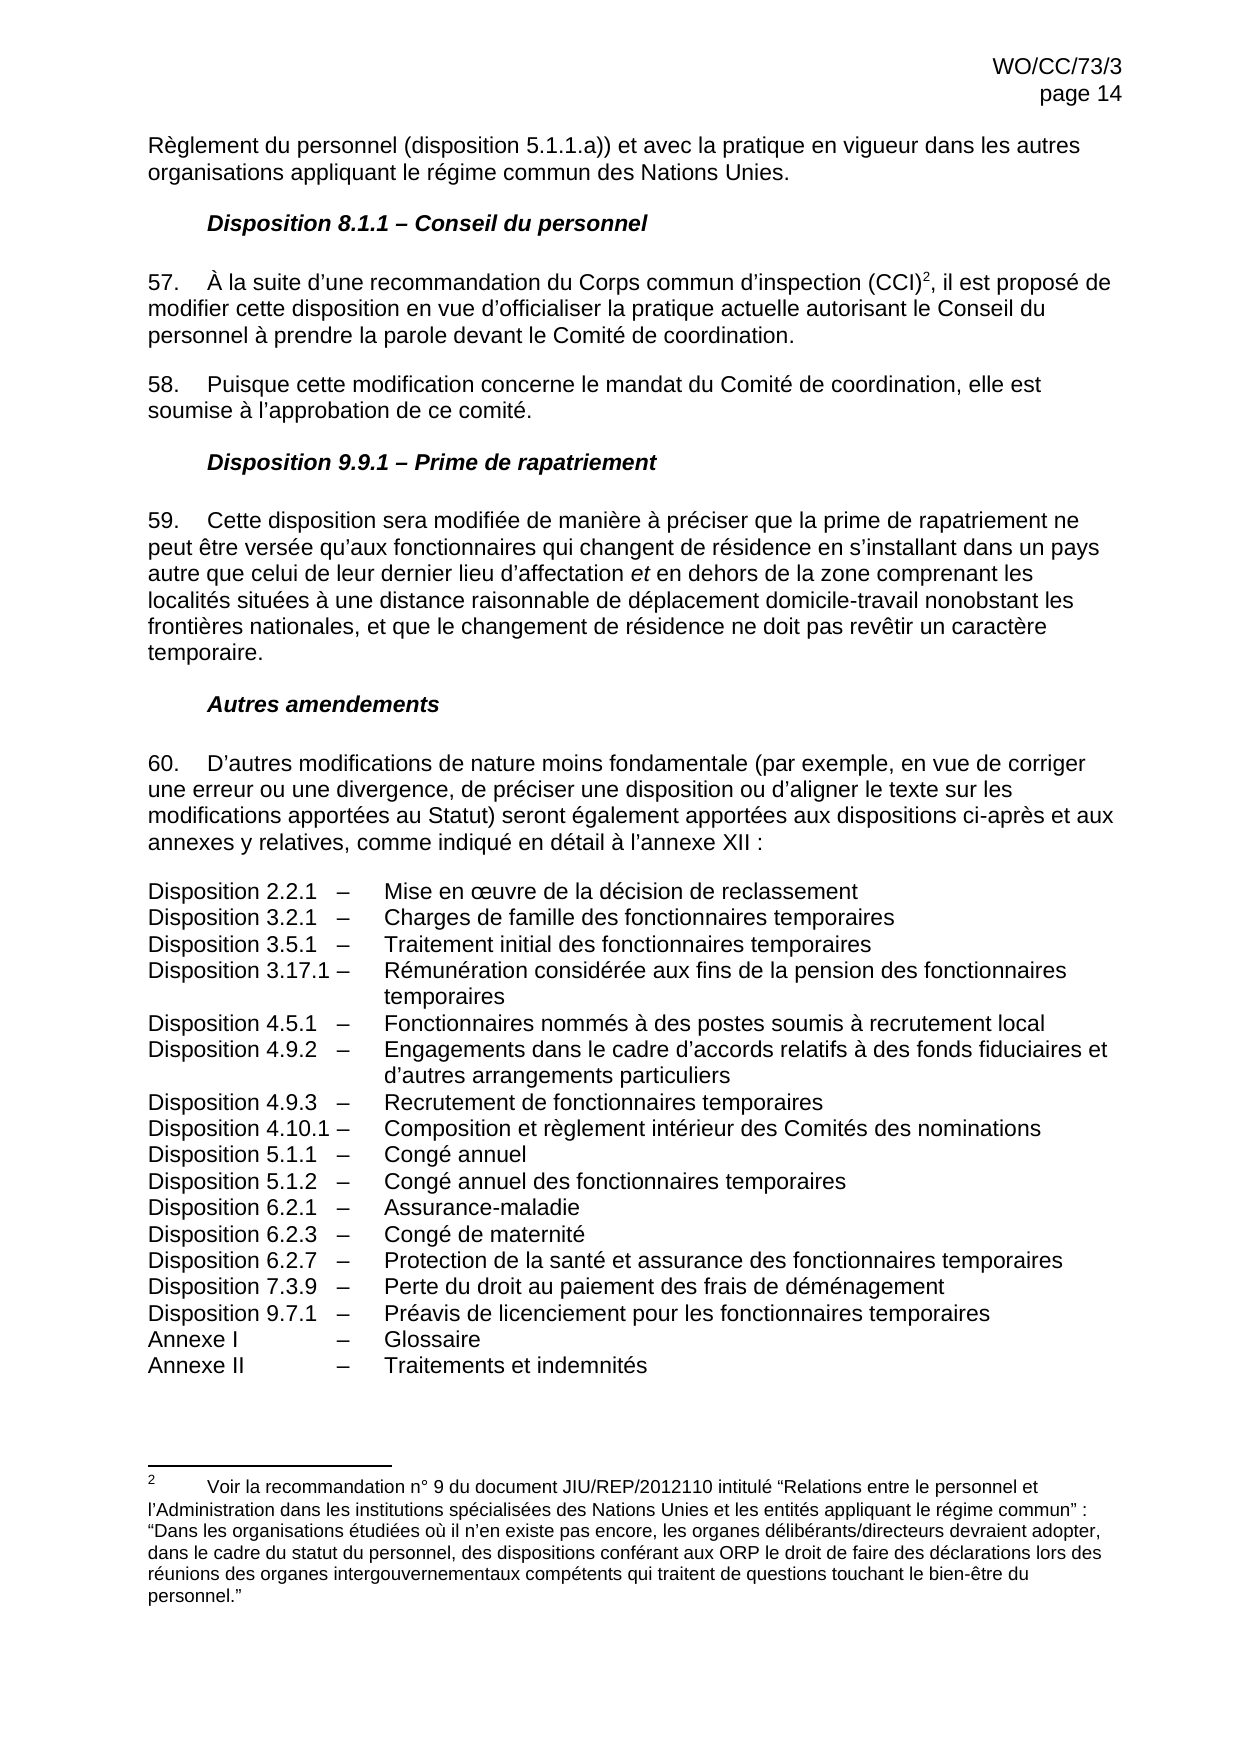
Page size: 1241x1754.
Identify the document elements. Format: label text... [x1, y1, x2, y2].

text Puisque cette modification concerne le mandat du Comité de coordination, elle est soumise à l’approbation de ce comité. [148, 371, 1122, 423]
text Disposition 5.1.1 – Congé annuel [148, 1141, 1122, 1168]
text Disposition 2.2.1 – Mise en œuvre de la décision de reclassement [148, 878, 1122, 904]
text Disposition 6.2.3 – Congé de maternité [148, 1221, 1122, 1247]
text Cette disposition sera modifiée de manière à préciser que la prime de rapatriement ne peut être versée qu’aux fonctionnaires qui changent de résidence en s’installant dans un pays autre que celui de leur dernier lieu d’affectation et en dehors de la zone comprenant les localités situées à une distance raisonnable de déplacement domicile-travail nonobstant les frontières nationales, et que le changement de résidence ne doit pas revêtir un caractère temporaire. [148, 507, 1122, 666]
text Disposition 3.5.1 – Traitement initial des fonctionnaires temporaires [148, 931, 1122, 957]
text Disposition 6.2.1 – Assurance-maladie [148, 1194, 1122, 1221]
text Disposition 6.2.7 – Protection de la santé et assurance des fonctionnaires temporaires [148, 1247, 1122, 1273]
subtitle Disposition 8.1.1 – Conseil du personnel [207, 210, 1122, 236]
text Disposition 3.17.1 – Rémunération considérée aux fins de la pension des fonctionnaires temporaires [148, 957, 1122, 1010]
text Disposition 5.1.2 – Congé annuel des fonctionnaires temporaires [148, 1168, 1122, 1194]
text À la suite d’une recommandation du Corps commun d’inspection (CCI), il est proposé de modifier cette disposition en vue d’officialiser la pratique actuelle autorisant le Conseil du personnel à prendre la parole devant le Comité de coordination. [148, 269, 1122, 348]
text Annexe II – Traitements et indemnités [148, 1352, 1122, 1379]
text Annexe I – Glossaire [148, 1326, 1122, 1352]
text Disposition 3.2.1 – Charges de famille des fonctionnaires temporaires [148, 904, 1122, 931]
text Disposition 7.3.9 – Perte du droit au paiement des frais de déménagement [148, 1273, 1122, 1299]
text Disposition 9.7.1 – Préavis de licenciement pour les fonctionnaires temporaires [148, 1299, 1122, 1326]
text Disposition 4.9.3 – Recrutement de fonctionnaires temporaires [148, 1089, 1122, 1115]
subtitle Disposition 9.9.1 – Prime de rapatriement [207, 448, 1122, 475]
text Disposition 4.9.2 – Engagements dans le cadre d’accords relatifs à des fonds fiduciaires et d’autres arrangements particuliers [148, 1036, 1122, 1089]
text Disposition 4.5.1 – Fonctionnaires nommés à des postes soumis à recrutement local [148, 1010, 1122, 1036]
text Disposition 4.10.1 – Composition et règlement intérieur des Comités des nominations [148, 1115, 1122, 1141]
text D’autres modifications de nature moins fondamentale (par exemple, en vue de corriger une erreur ou une divergence, de préciser une disposition ou d’aligner le texte sur les modifications apportées au Statut) seront également apportées aux dispositions ci-après et aux annexes y relatives, comme indiqué en détail à l’annexe XII : [148, 749, 1122, 855]
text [148, 132, 1122, 185]
subtitle Autres amendements [207, 691, 1122, 717]
